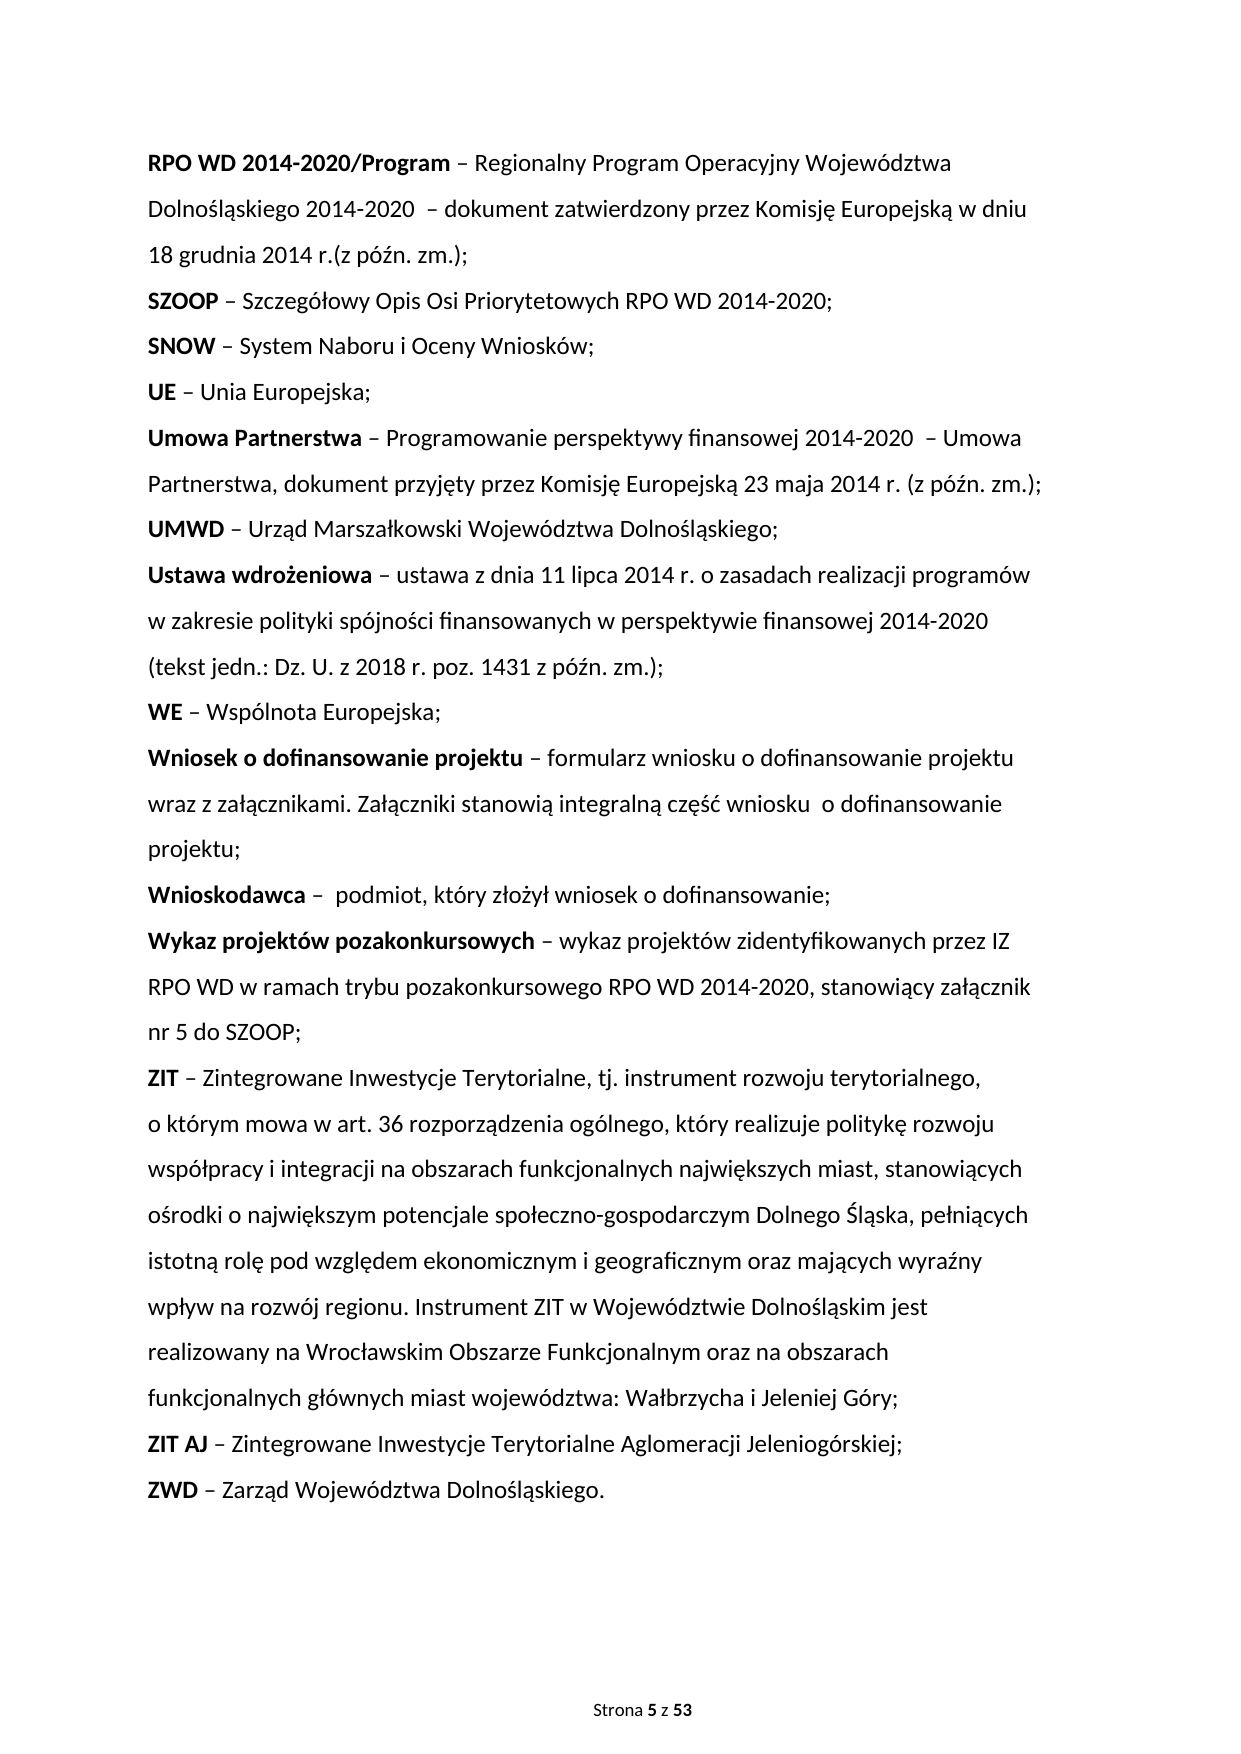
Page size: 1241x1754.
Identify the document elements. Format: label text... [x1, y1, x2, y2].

text Wniosek o dofinansowanie projektu – formularz wniosku o dofinansowanie projektu wraz z załącznikami. Załączniki stanowią integralną część wniosku o dofinansowanie projektu; [148, 742, 1048, 864]
text ZWD – Zarząd Województwa Dolnośląskiego. [148, 1474, 1048, 1504]
text Umowa Partnerstwa – Programowanie perspektywy finansowej 2014-2020 – Umowa Partnerstwa, dokument przyjęty przez Komisję Europejską 23 maja 2014 r. (z późn. zm.); [148, 422, 1048, 498]
text SZOOP – Szczegółowy Opis Osi Priorytetowych RPO WD 2014-2020; [148, 285, 1048, 315]
text UE – Unia Europejska; [148, 376, 1048, 407]
text ZIT AJ – Zintegrowane Inwestycje Terytorialne Aglomeracji Jeleniogórskiej; [148, 1428, 1048, 1458]
text Wykaz projektów pozakonkursowych – wykaz projektów zidentyfikowanych przez IZ RPO WD w ramach trybu pozakonkursowego RPO WD 2014-2020, stanowiący załącznik nr 5 do SZOOP; [148, 925, 1048, 1047]
text SNOW – System Naboru i Oceny Wniosków; [148, 331, 1048, 361]
text ZIT – Zintegrowane Inwestycje Terytorialne, tj. instrument rozwoju terytorialnego, o którym mowa w art. 36 rozporządzenia ogólnego, który realizuje politykę rozwoju współpracy i integracji na obszarach funkcjonalnych największych miast, stanowiących ośrodki o największym potencjale społeczno-gospodarczym Dolnego Śląska, pełniących istotną rolę pod względem ekonomicznym i geograficznym oraz mających wyraźny wpływ na rozwój regionu. Instrument ZIT w Województwie Dolnośląskim jest realizowany na Wrocławskim Obszarze Funkcjonalnym oraz na obszarach funkcjonalnych głównych miast województwa: Wałbrzycha i Jeleniej Góry; [148, 1062, 1048, 1413]
text UMWD – Urząd Marszałkowski Województwa Dolnośląskiego; [148, 513, 1048, 544]
text RPO WD 2014-2020/Program – Regionalny Program Operacyjny Województwa Dolnośląskiego 2014-2020 – dokument zatwierdzony przez Komisję Europejską w dniu 18 grudnia 2014 r.(z późn. zm.); [148, 148, 1048, 269]
text WE – Wspólnota Europejska; [148, 696, 1048, 727]
text Ustawa wdrożeniowa – ustawa z dnia 11 lipca 2014 r. o zasadach realizacji programów w zakresie polityki spójności finansowanych w perspektywie finansowej 2014-2020 (tekst jedn.: Dz. U. z 2018 r. poz. 1431 z późn. zm.); [148, 559, 1048, 681]
text Wnioskodawca – podmiot, który złożył wniosek o dofinansowanie; [148, 879, 1048, 910]
